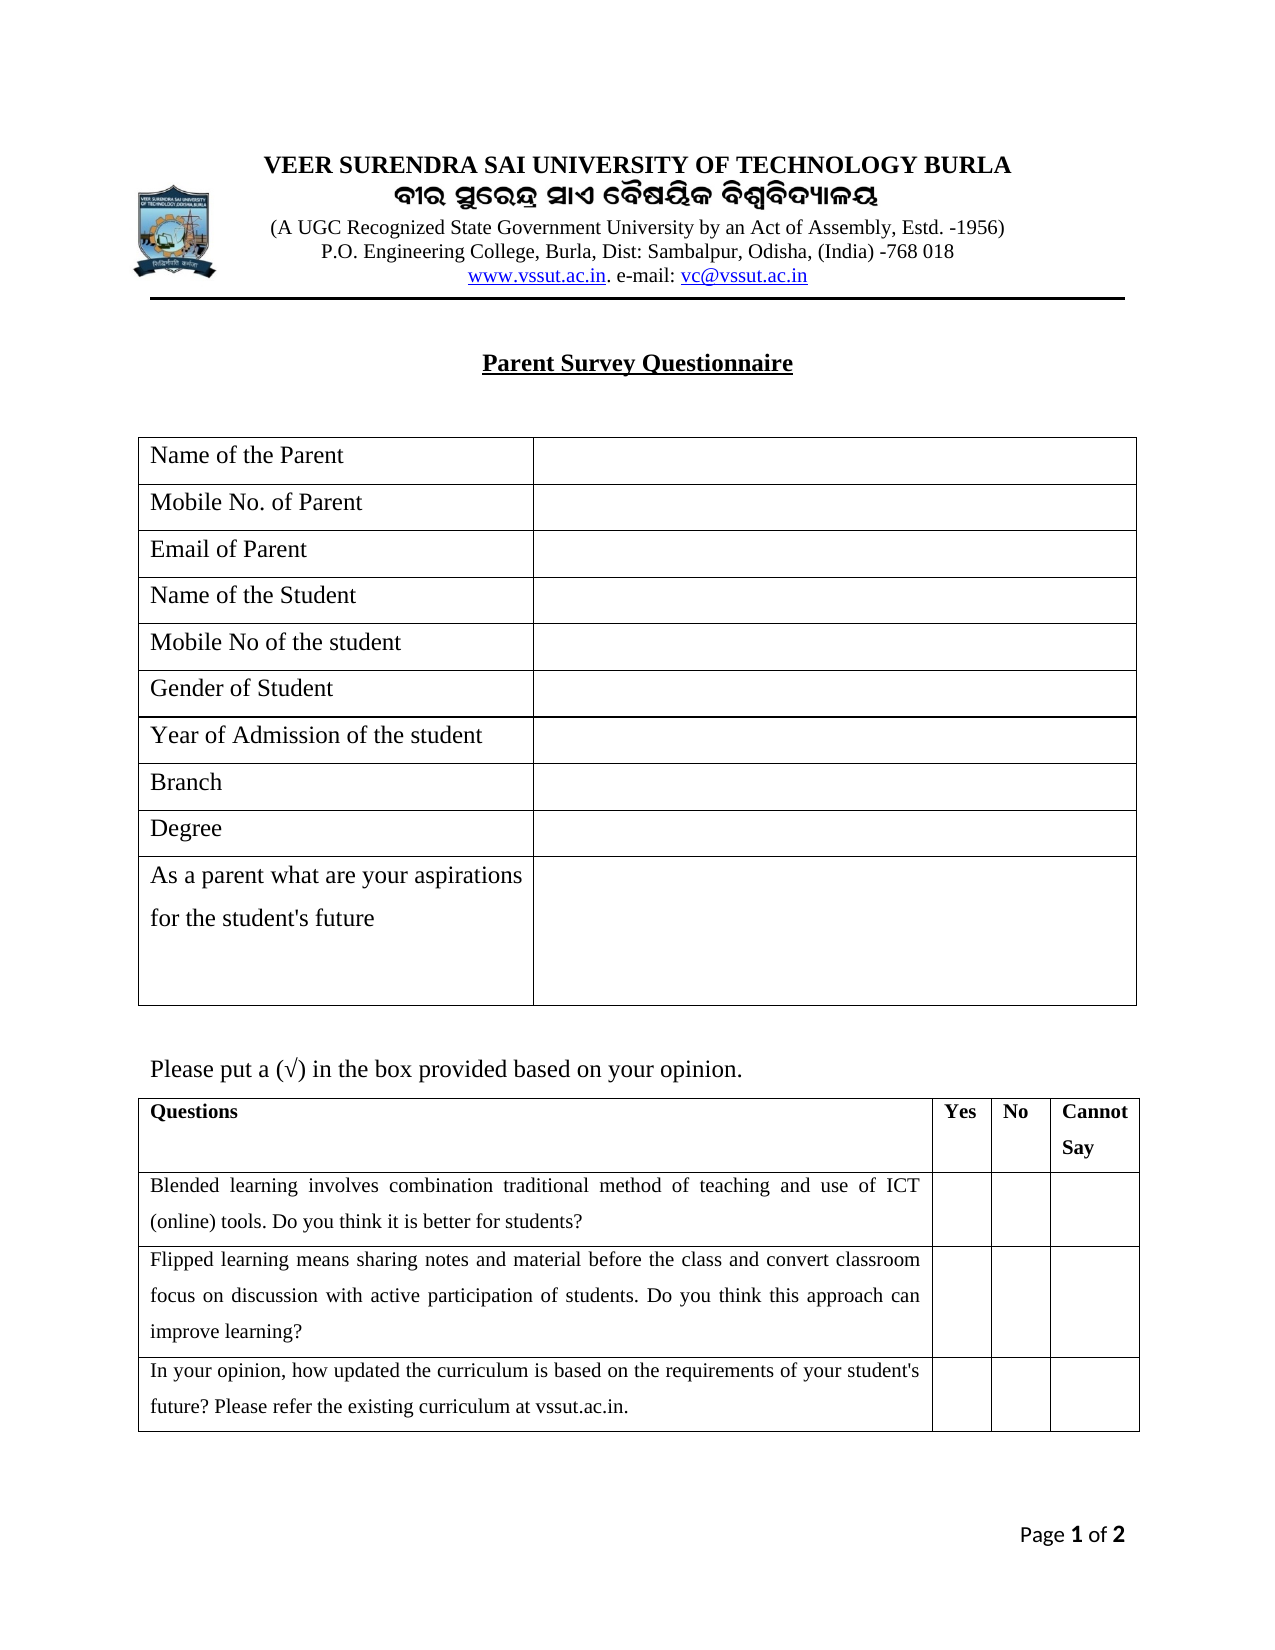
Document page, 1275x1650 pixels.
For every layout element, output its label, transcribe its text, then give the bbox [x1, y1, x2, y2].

text www.vssut.ac.in. e-mail: vc@vssut.ac.in [235, 263, 1125, 287]
table_cell [933, 1173, 991, 1246]
table_cell [534, 764, 1136, 809]
picture [114, 182, 235, 287]
table_cell [534, 578, 1136, 623]
table_cell [992, 1247, 1050, 1357]
table_header Cannot Say [1051, 1099, 1139, 1172]
table_cell Gender of Student [139, 671, 533, 716]
table_header [534, 438, 1136, 484]
text (A UGC Recognized State Government University by an Act of Assembly, Estd. -1956) [235, 215, 1125, 239]
table_cell [534, 718, 1136, 763]
picture [394, 178, 881, 215]
table_cell As a parent what are your aspirations for the student's future [139, 857, 533, 1005]
text Parent Survey Questionnaire [150, 348, 1125, 377]
table_cell [534, 624, 1136, 670]
table_cell In your opinion, how updated the curriculum is based on the requirements of your student's future? Please refer the existing curriculum at vssut.ac.in. [139, 1358, 932, 1431]
table_cell [1051, 1247, 1139, 1357]
table_cell [534, 531, 1136, 577]
text VEER SURENDRA SAI UNIVERSITY OF TECHNOLOGY BURLA [150, 150, 1125, 179]
table_cell [1051, 1358, 1139, 1431]
text Please put a (√) in the box provided based on your opinion. [150, 1054, 1125, 1083]
table_cell [933, 1358, 991, 1431]
table_cell Mobile No. of Parent [139, 485, 533, 530]
table_cell Branch [139, 764, 533, 809]
table_cell Flipped learning means sharing notes and material before the class and convert classroom focus on discussion with active participation of students. Do you think this approach can improve learning? [139, 1247, 932, 1357]
table_cell [933, 1247, 991, 1357]
text P.O. Engineering College, Burla, Dist: Sambalpur, Odisha, (India) -768 018 [235, 239, 1125, 263]
table_cell [992, 1173, 1050, 1246]
table_cell [1051, 1173, 1139, 1246]
table_cell Degree [139, 811, 533, 856]
table_cell Mobile No of the student [139, 624, 533, 670]
table_cell [992, 1358, 1050, 1431]
table_cell Year of Admission of the student [139, 718, 533, 763]
table_cell [534, 811, 1136, 856]
table_cell Email of Parent [139, 531, 533, 577]
table_header Name of the Parent [139, 438, 533, 484]
table_header Questions [139, 1099, 932, 1172]
table_cell [534, 671, 1136, 716]
table_header No [992, 1099, 1050, 1172]
table_cell Name of the Student [139, 578, 533, 623]
table_header Yes [933, 1099, 991, 1172]
table_cell [534, 485, 1136, 530]
table_cell [534, 857, 1136, 1005]
table_cell Blended learning involves combination traditional method of teaching and use of ICT (online) tools. Do you think it is better for students? [139, 1173, 932, 1246]
